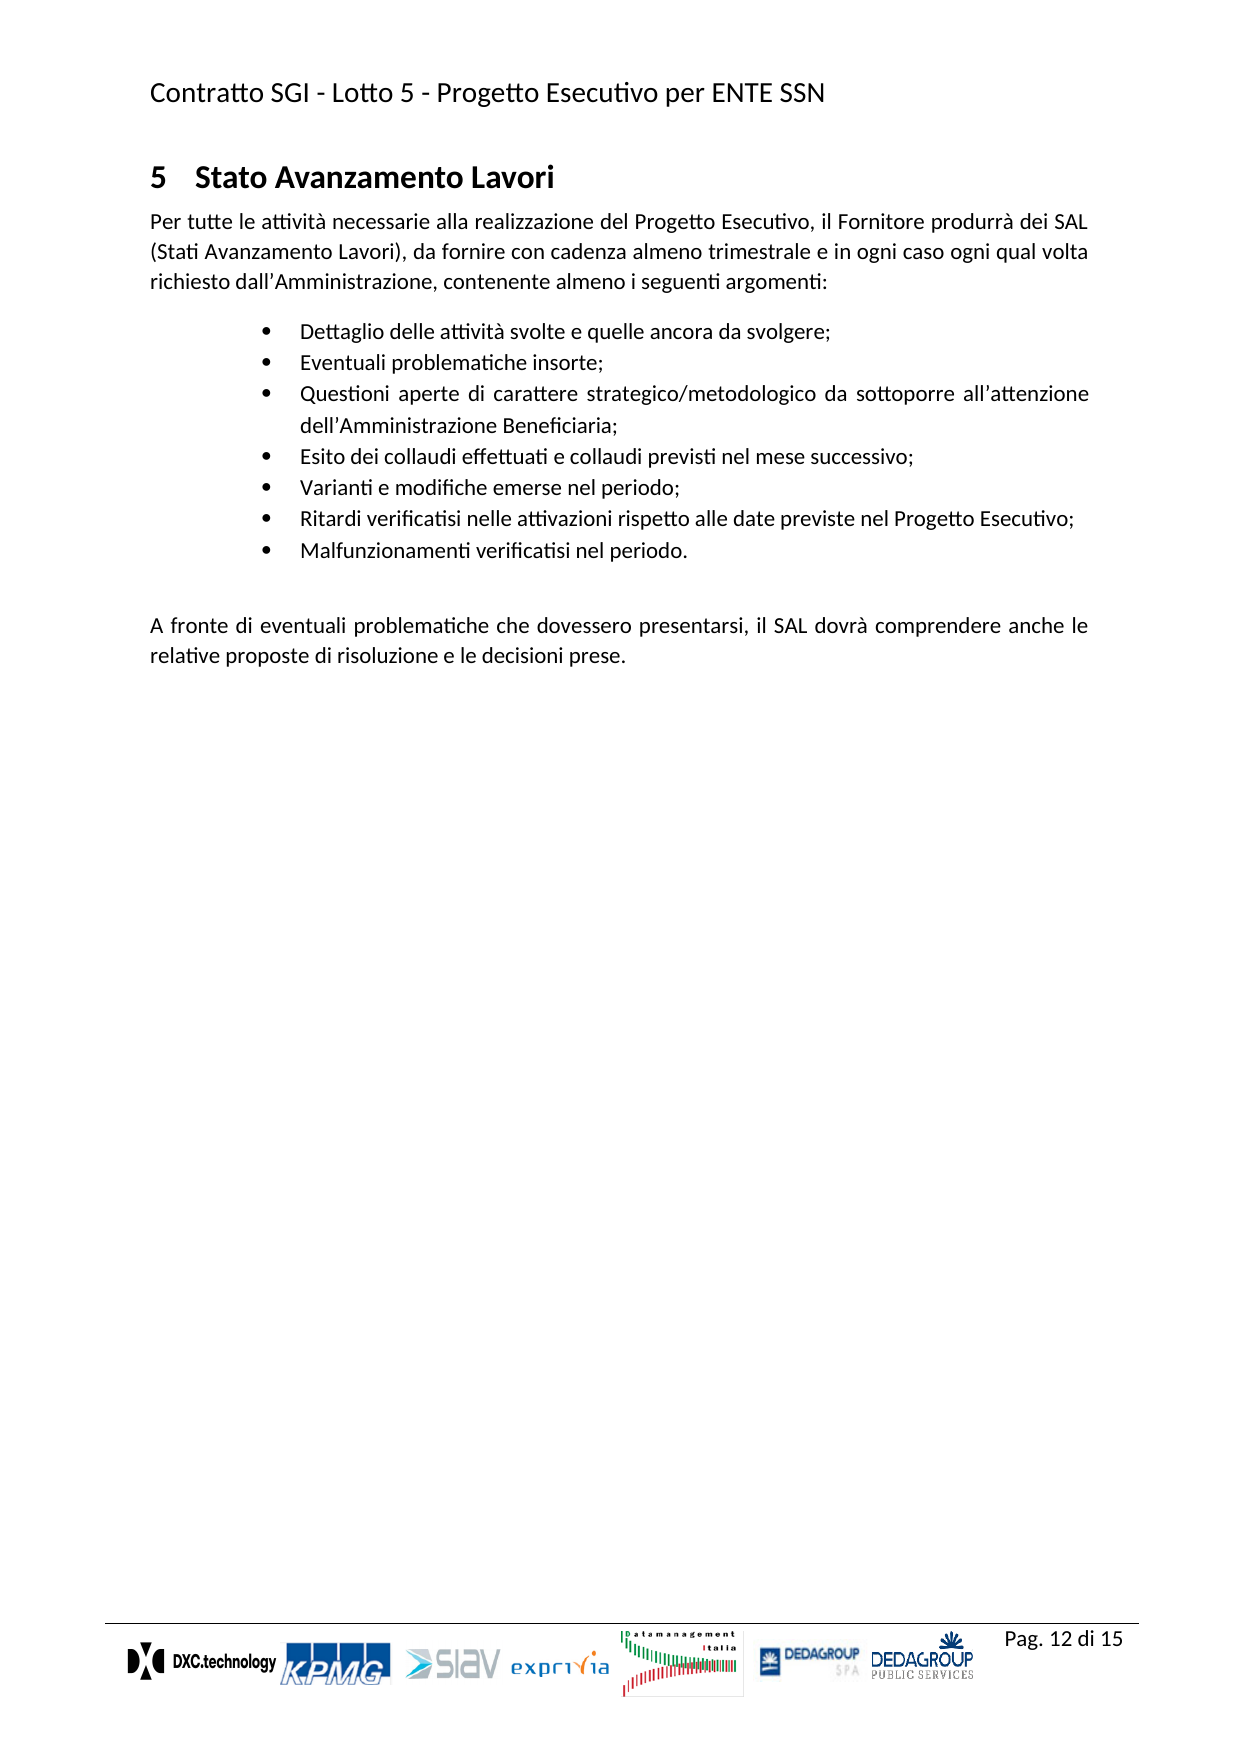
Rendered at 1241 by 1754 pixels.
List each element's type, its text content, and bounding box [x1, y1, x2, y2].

list Dettaglio delle attività svolte e quelle ancora da svolgere; [262, 314, 1090, 346]
list Varianti e modifiche emerse nel periodo; [262, 471, 1090, 502]
list Questioni aperte di carattere strategico/metodologico da sottoporre all’attenzione dell’Amministrazione Beneficiaria; [262, 377, 1090, 439]
picture [511, 1650, 609, 1677]
list Ritardi verificatisi nelle attivazioni rispetto alle date previste nel Progetto Esecutivo; [262, 502, 1090, 533]
picture [621, 1631, 744, 1697]
picture [753, 1631, 973, 1682]
text A fronte di eventuali problematiche che dovessero presentarsi, il SAL dovrà comprendere anche le relative proposte di risoluzione e le decisioni prese. [150, 611, 1090, 669]
picture [400, 1640, 503, 1685]
subtitle Stato Avanzamento Lavori [150, 163, 1090, 194]
list Eventuali problematiche insorte; [262, 346, 1090, 377]
list Malfunzionamenti verificatisi nel periodo. [262, 533, 1090, 564]
text Per tutte le attività necessarie alla realizzazione del Progetto Esecutivo, il Fornitore produrrà dei SAL (Stati Avanzamento Lavori), da fornire con cadenza almeno trimestrale e in ogni caso ogni qual volta richiesto dall’Amministrazione, contenente almeno i seguenti argomenti: [150, 207, 1090, 295]
picture [280, 1642, 393, 1685]
list Esito dei collaudi effettuati e collaudi previsti nel mese successivo; [262, 439, 1090, 471]
